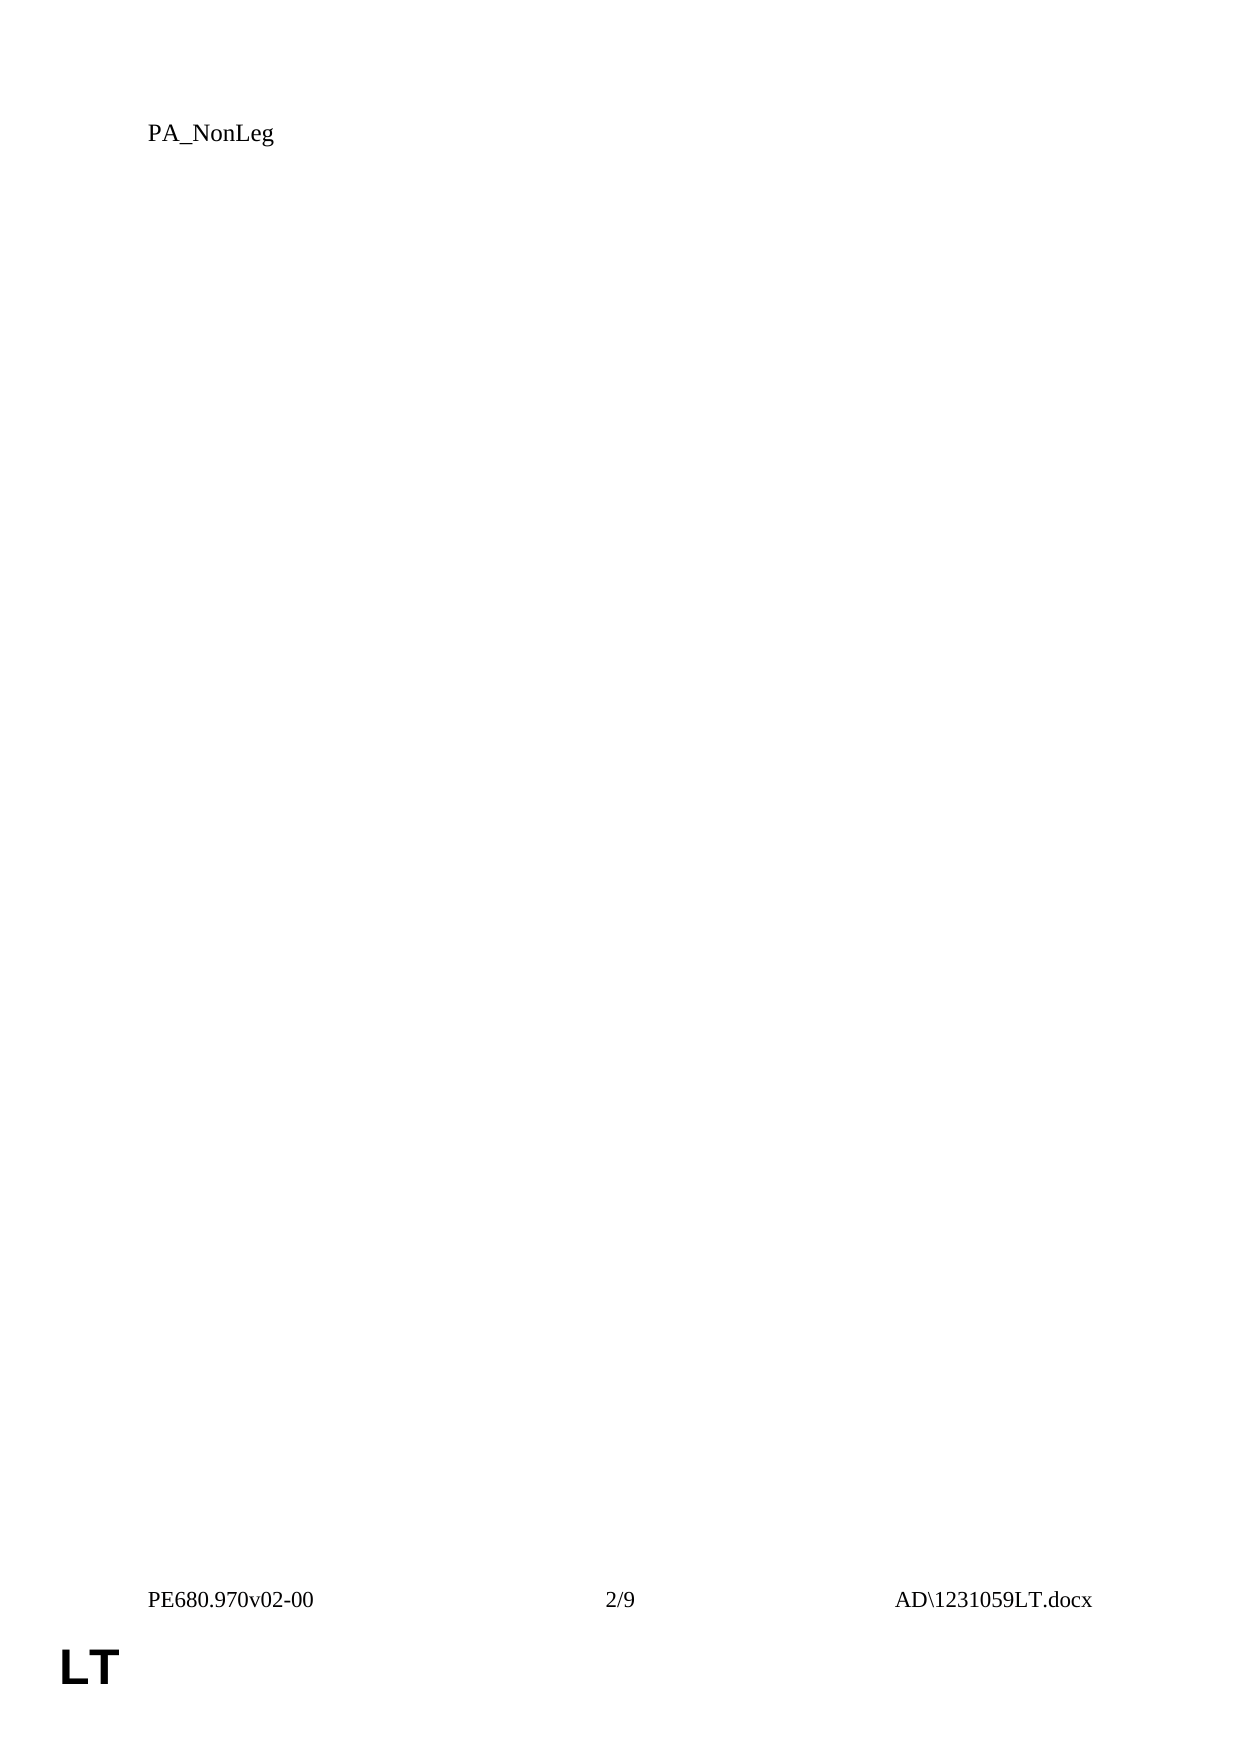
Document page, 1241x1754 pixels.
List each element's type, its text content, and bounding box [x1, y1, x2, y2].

text PA_NonLeg [148, 118, 1093, 147]
